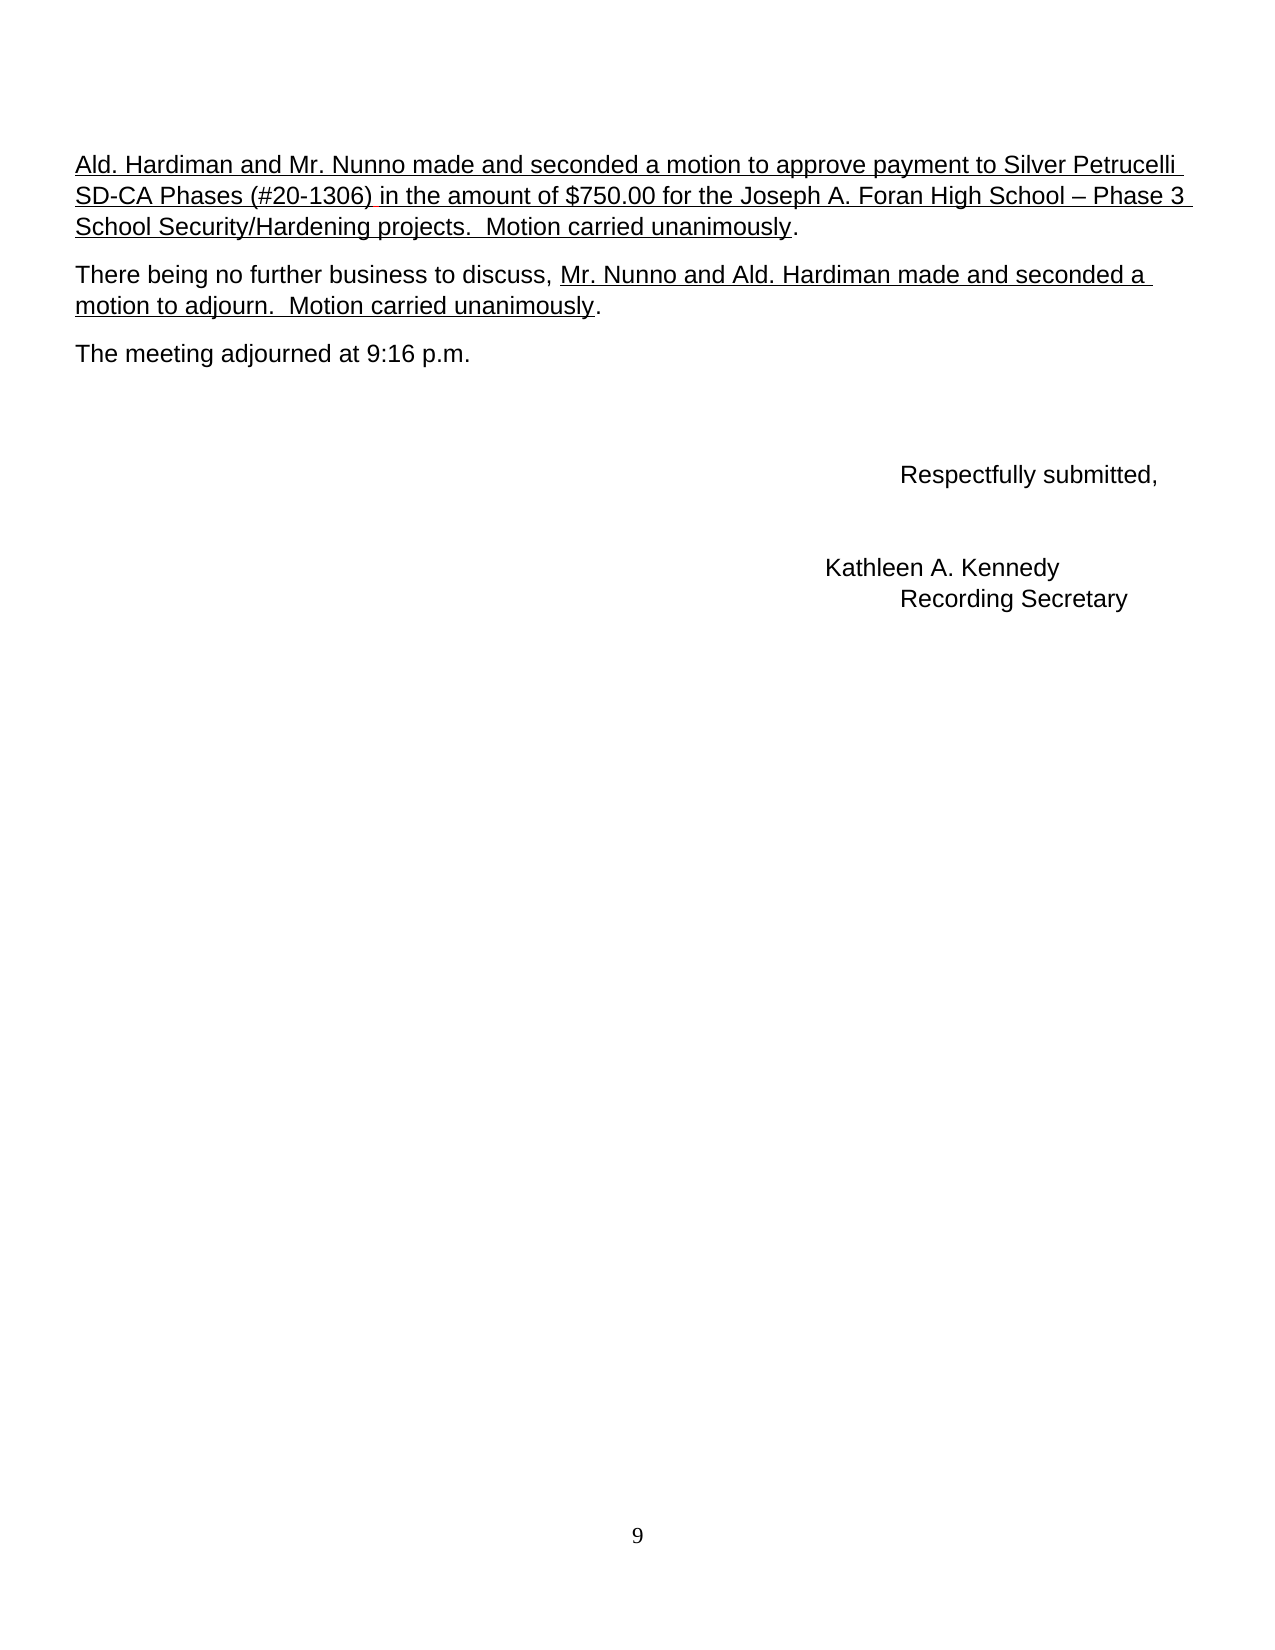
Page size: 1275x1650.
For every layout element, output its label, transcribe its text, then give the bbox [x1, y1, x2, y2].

text Ald. Hardiman and Mr. Nunno made and seconded a motion to approve payment to Silver Petrucelli SD-CA Phases (#20-1306) in the amount of $750.00 for the Joseph A. Foran High School – Phase 3 School Security/Hardening projects. Motion carried unanimously. [75, 150, 1200, 241]
text Respectfully submitted, [600, 432, 1200, 489]
text The meeting adjourned at 9:16 p.m. [75, 339, 1200, 367]
text There being no further business to discuss, Mr. Nunno and Ald. Hardiman made and seconded a motion to adjourn. Motion carried unanimously. [75, 260, 1200, 320]
text Kathleen A. Kennedy Recording Secretary [600, 553, 1200, 613]
